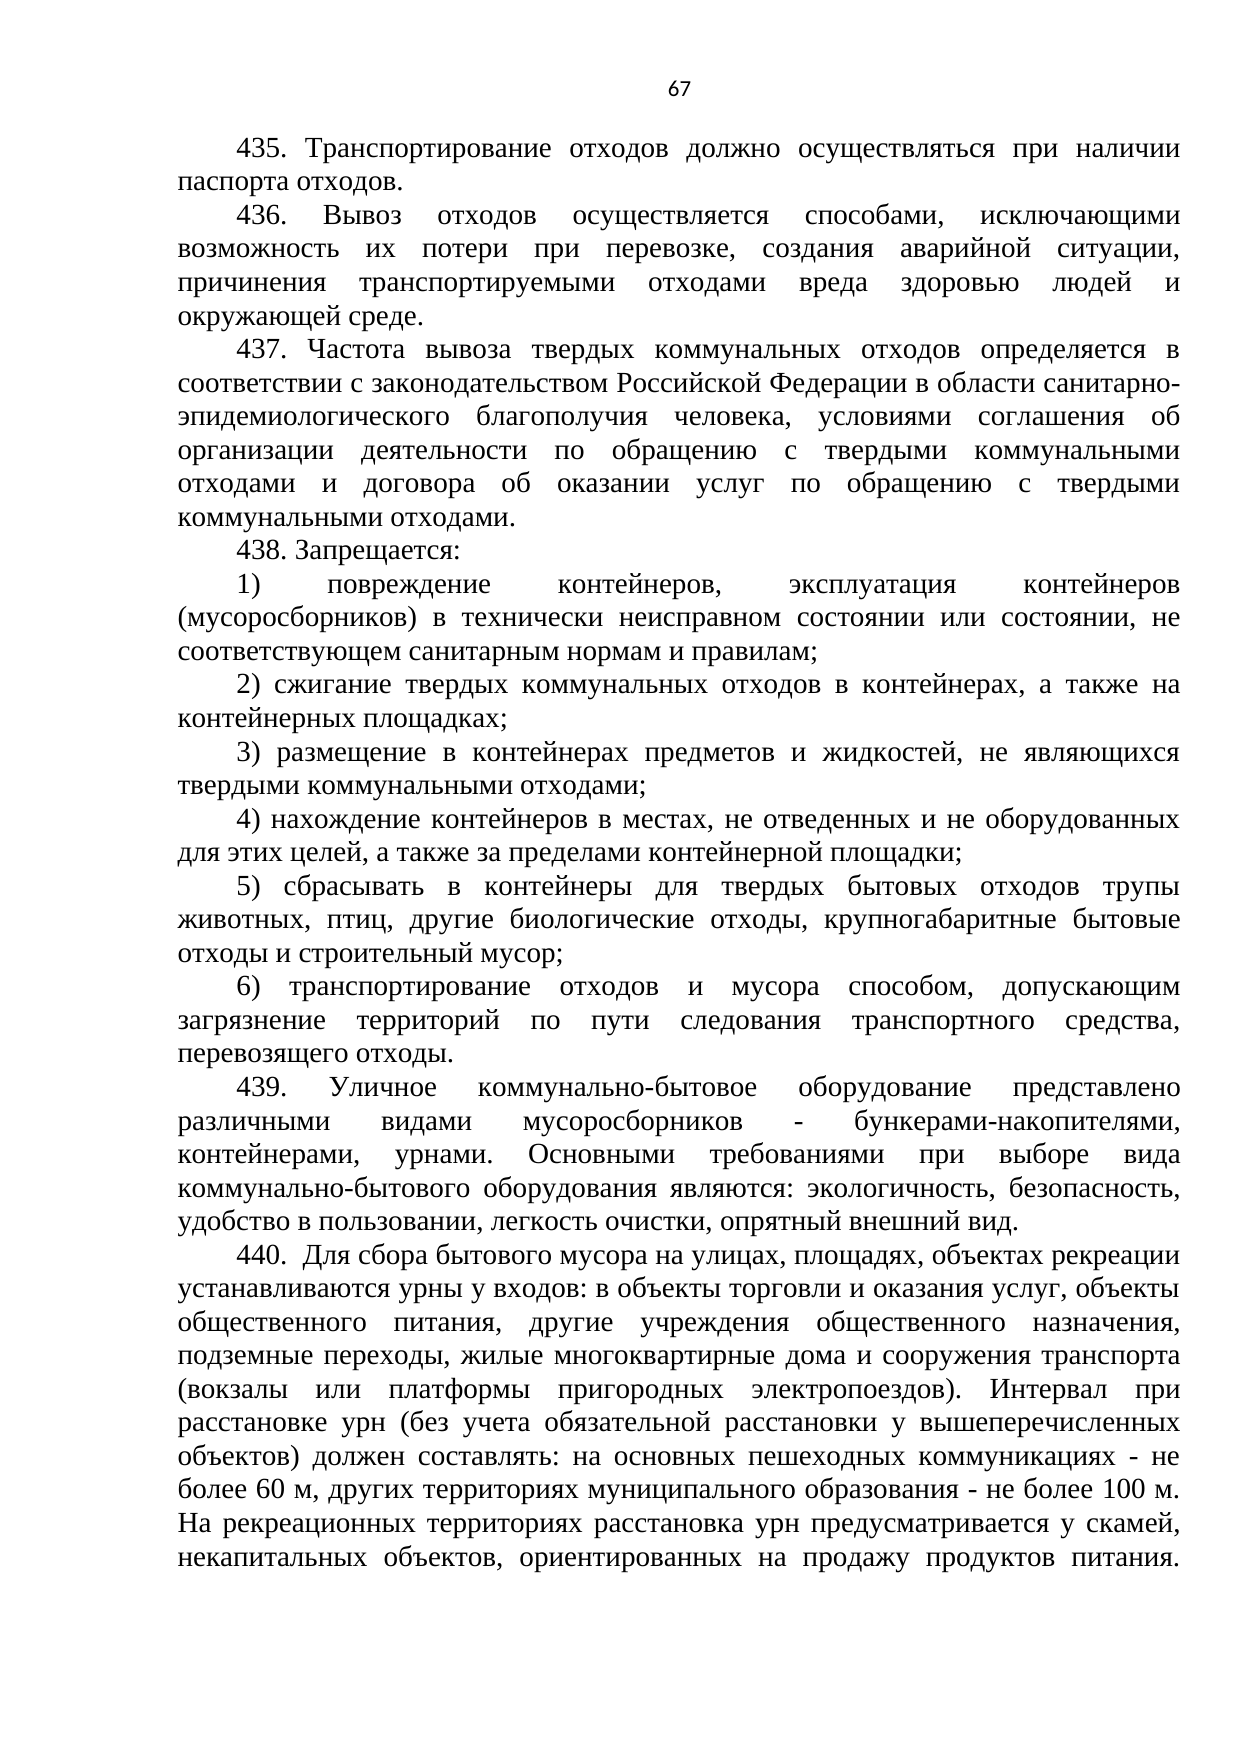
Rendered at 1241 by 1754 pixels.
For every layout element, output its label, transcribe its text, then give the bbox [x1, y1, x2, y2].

text 2) сжигание твердых коммунальных отходов в контейнерах, а также на контейнерных площадках; [177, 667, 1181, 734]
text 435. Транспортирование отходов должно осуществляться при наличии паспорта отходов. [177, 130, 1181, 197]
text 436. Вывоз отходов осуществляется способами, исключающими возможность их потери при перевозке, создания аварийной ситуации, причинения транспортируемыми отходами вреда здоровью людей и окружающей среде. [177, 197, 1181, 331]
text 5) сбрасывать в контейнеры для твердых бытовых отходов трупы животных, птиц, другие биологические отходы, крупногабаритные бытовые отходы и строительный мусор; [177, 868, 1181, 968]
text 438. Запрещается: [177, 532, 1181, 566]
text 3) размещение в контейнерах предметов и жидкостей, не являющихся твердыми коммунальными отходами; [177, 734, 1181, 801]
text 6) транспортирование отходов и мусора способом, допускающим загрязнение территорий по пути следования транспортного средства, перевозящего отходы. [177, 968, 1181, 1069]
text 437. Частота вывоза твердых коммунальных отходов определяется в соответствии с законодательством Российской Федерации в области санитарно-эпидемиологического благополучия человека, условиями соглашения об организации деятельности по обращению с твердыми коммунальными отходами и договора об оказании услуг по обращению с твердыми коммунальными отходами. [177, 331, 1181, 532]
text 4) нахождение контейнеров в местах, не отведенных и не оборудованных для этих целей, а также за пределами контейнерной площадки; [177, 801, 1181, 868]
text 439. Уличное коммунально-бытовое оборудование представлено различными видами мусоросборников - бункерами-накопителями, контейнерами, урнами. Основными требованиями при выборе вида коммунально-бытового оборудования являются: экологичность, безопасность, удобство в пользовании, легкость очистки, опрятный внешний вид. [177, 1069, 1181, 1237]
text 1) повреждение контейнеров, эксплуатация контейнеров (мусоросборников) в технически неисправном состоянии или состоянии, не соответствующем санитарным нормам и правилам; [177, 566, 1181, 667]
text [177, 1237, 1181, 1572]
